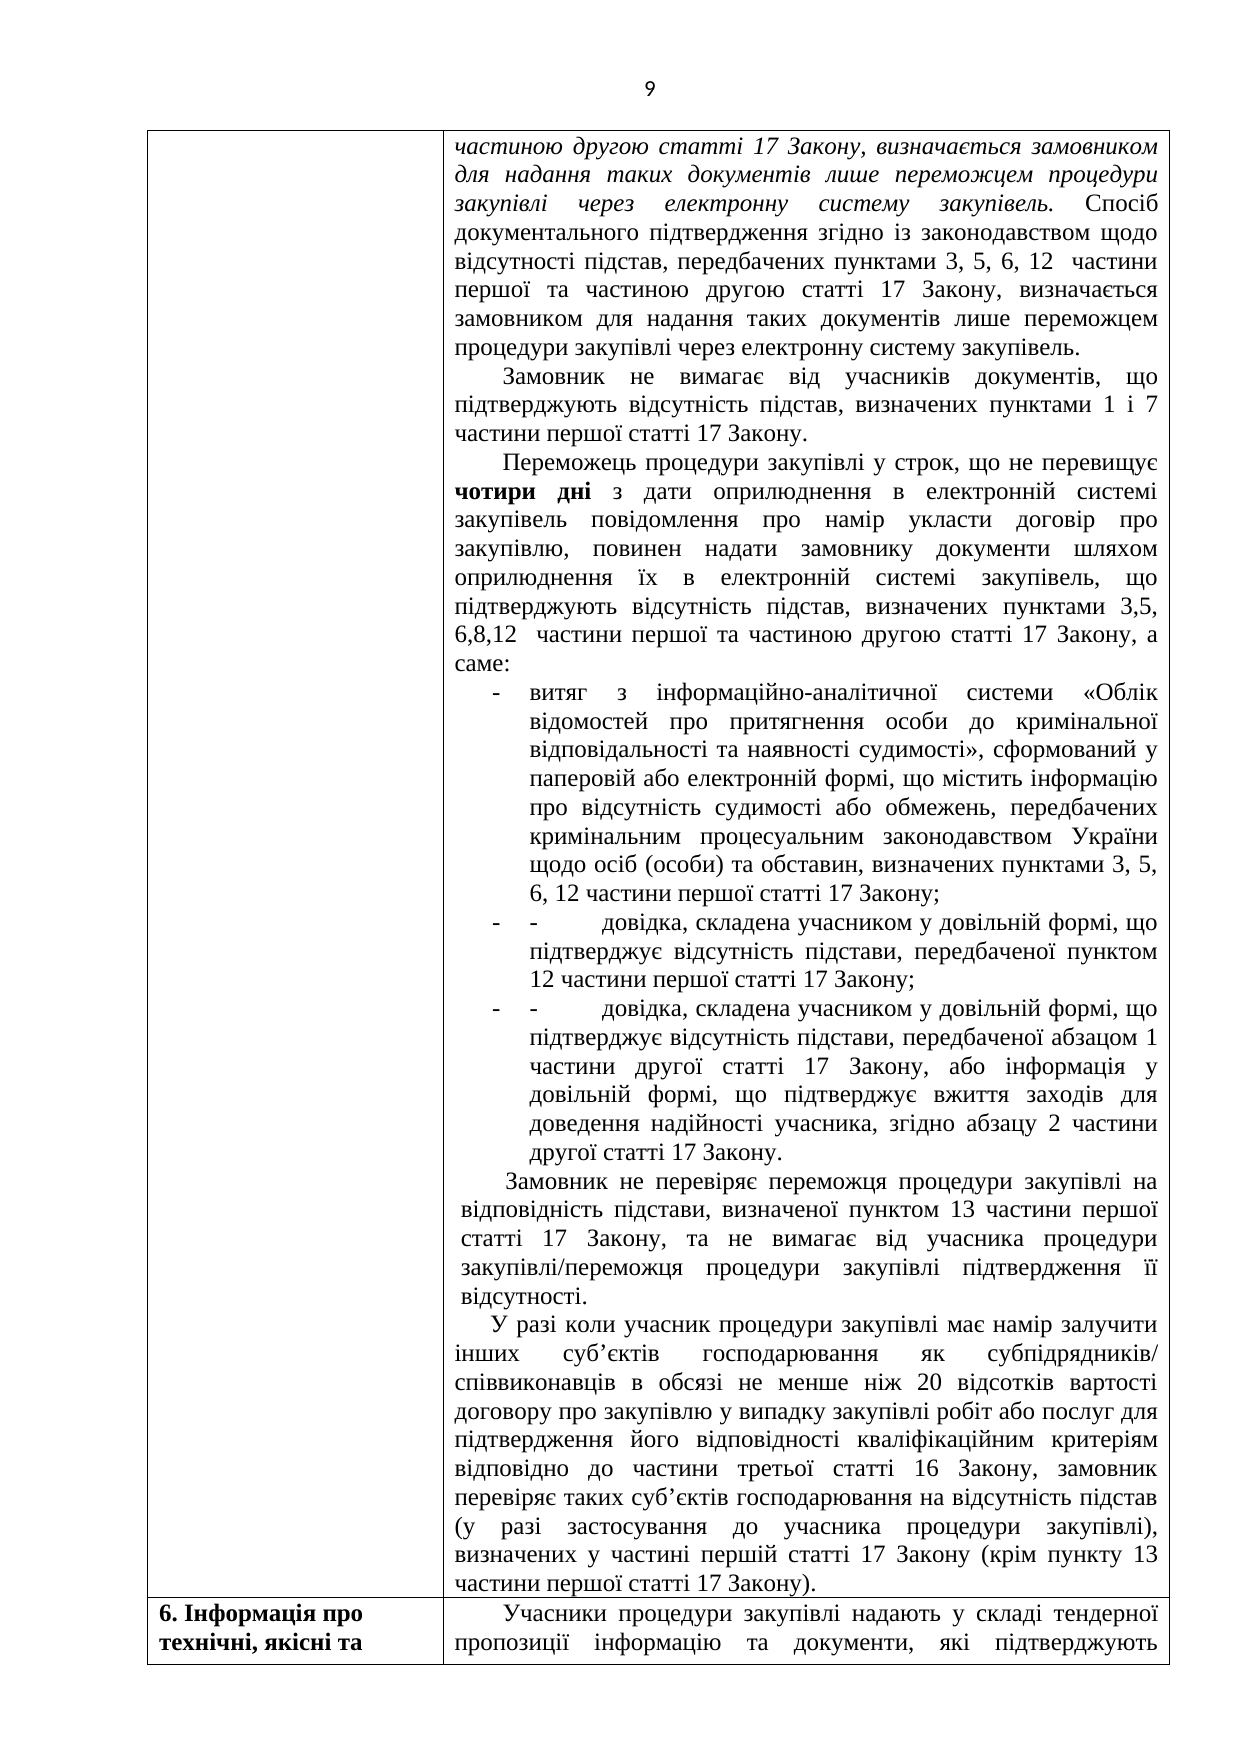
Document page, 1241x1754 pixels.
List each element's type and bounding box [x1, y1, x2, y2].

table_cell [444, 131, 1169, 1597]
table_cell [148, 1598, 443, 1664]
table_cell [444, 1598, 1169, 1664]
